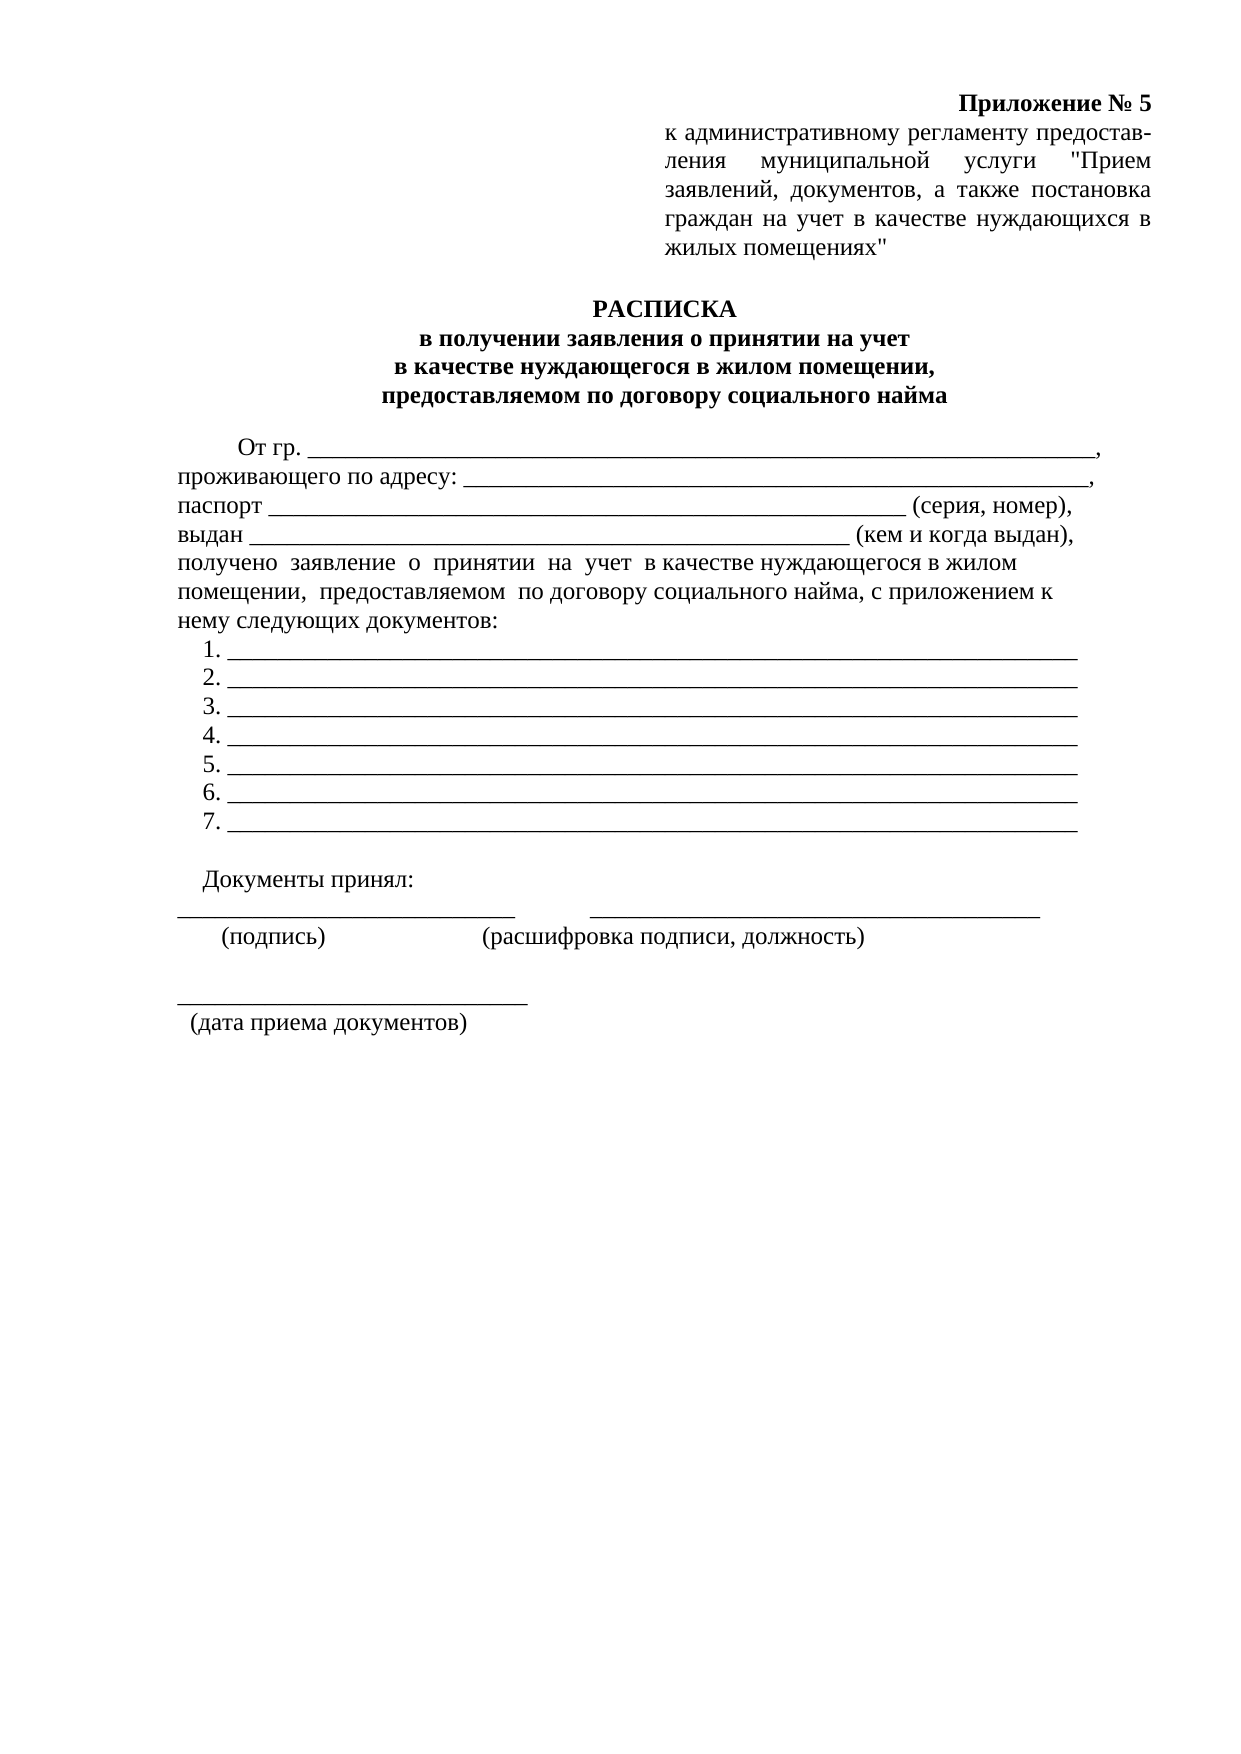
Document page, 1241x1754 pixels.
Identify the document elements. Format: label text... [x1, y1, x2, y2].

text 7. ____________________________________________________________________ [177, 806, 1152, 835]
text ____________________________ [177, 979, 1152, 1007]
text 1. ____________________________________________________________________ [177, 634, 1152, 662]
text (дата приема документов) [177, 1007, 1152, 1036]
text 2. ____________________________________________________________________ [177, 662, 1152, 691]
text 4. ____________________________________________________________________ [177, 720, 1152, 749]
text РАСПИСКА [177, 294, 1152, 323]
text в качестве нуждающегося в жилом помещении, [177, 351, 1152, 380]
text получено заявление о принятии на учет в качестве нуждающегося в жилом [177, 547, 1152, 576]
text (подпись) (расшифровка подписи, должность) [177, 921, 1152, 950]
text выдан ________________________________________________ (кем и когда выдан), [177, 519, 1152, 547]
text паспорт ___________________________________________________ (серия, номер), [177, 490, 1152, 519]
text 5. ____________________________________________________________________ [177, 749, 1152, 777]
text нему следующих документов: [177, 605, 1152, 634]
text предоставляемом по договору социального найма [177, 380, 1152, 409]
text в получении заявления о принятии на учет [177, 323, 1152, 351]
text к административному регламенту предостав-ления муниципальной услуги "Прием заявлений, документов, а также постановка граждан на учет в качестве нуждающихся в жилых помещениях" [664, 117, 1152, 260]
text проживающего по адресу: __________________________________________________, [177, 461, 1152, 490]
text 6. ____________________________________________________________________ [177, 777, 1152, 806]
text Приложение № 5 [177, 88, 1152, 117]
text ___________________________ ____________________________________ [177, 892, 1152, 921]
text Документы принял: [177, 864, 1152, 892]
text 3. ____________________________________________________________________ [177, 691, 1152, 720]
text помещении, предоставляемом по договору социального найма, с приложением к [177, 576, 1152, 605]
text От гр. _______________________________________________________________, [177, 432, 1152, 461]
